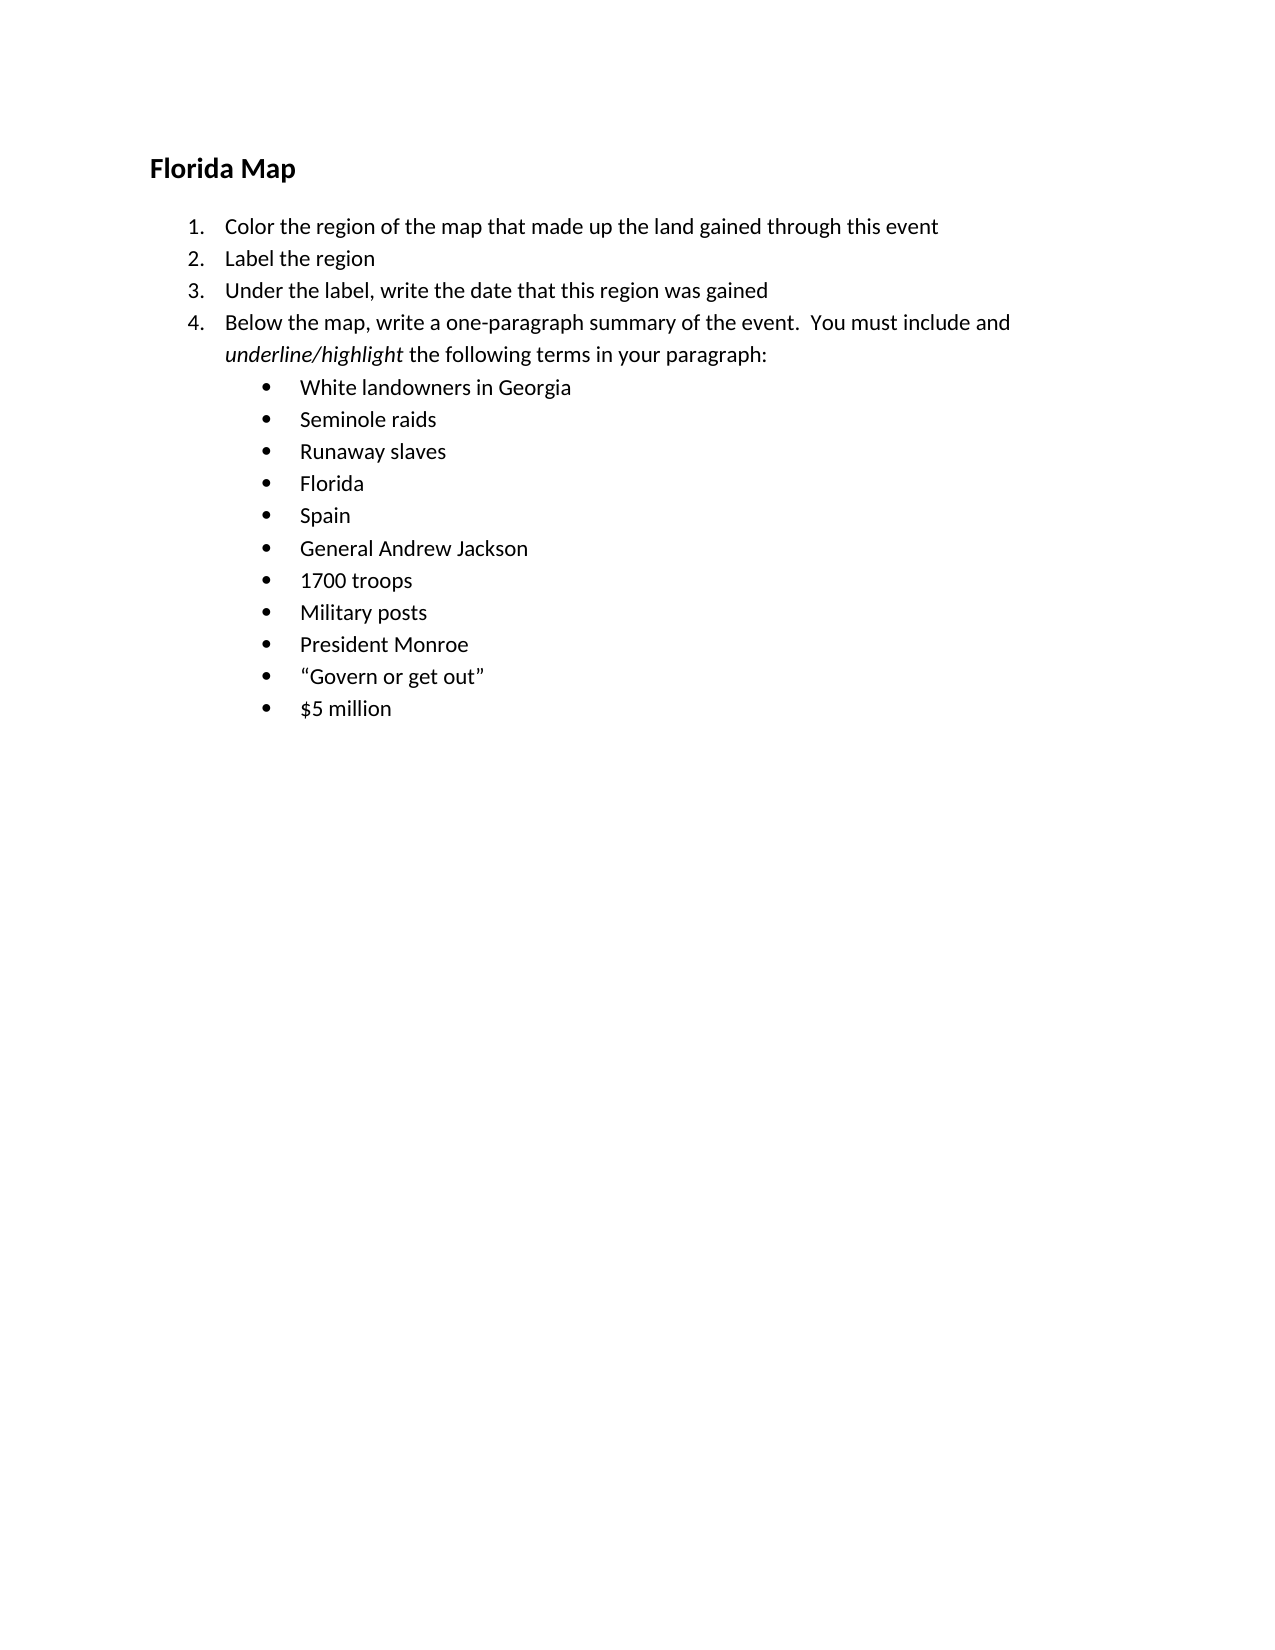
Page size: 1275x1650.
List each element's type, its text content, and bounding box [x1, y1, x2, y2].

list $5 million [262, 694, 1125, 723]
list Seminole raids [262, 405, 1125, 433]
list Label the region [187, 244, 1125, 272]
list Military posts [262, 598, 1125, 626]
list President Monroe [262, 630, 1125, 658]
list Below the map, write a one-paragraph summary of the event. You must include and underline/highlight the following terms in your paragraph: [187, 308, 1125, 368]
list Color the region of the map that made up the land gained through this event [187, 212, 1125, 240]
list White landowners in Georgia [262, 373, 1125, 401]
text Florida Map [150, 150, 1125, 186]
list Runaway slaves [262, 437, 1125, 465]
list Under the label, write the date that this region was gained [187, 276, 1125, 304]
list Florida [262, 469, 1125, 497]
list General Andrew Jackson [262, 534, 1125, 562]
list “Govern or get out” [262, 662, 1125, 690]
list Spain [262, 501, 1125, 529]
list 1700 troops [262, 566, 1125, 594]
